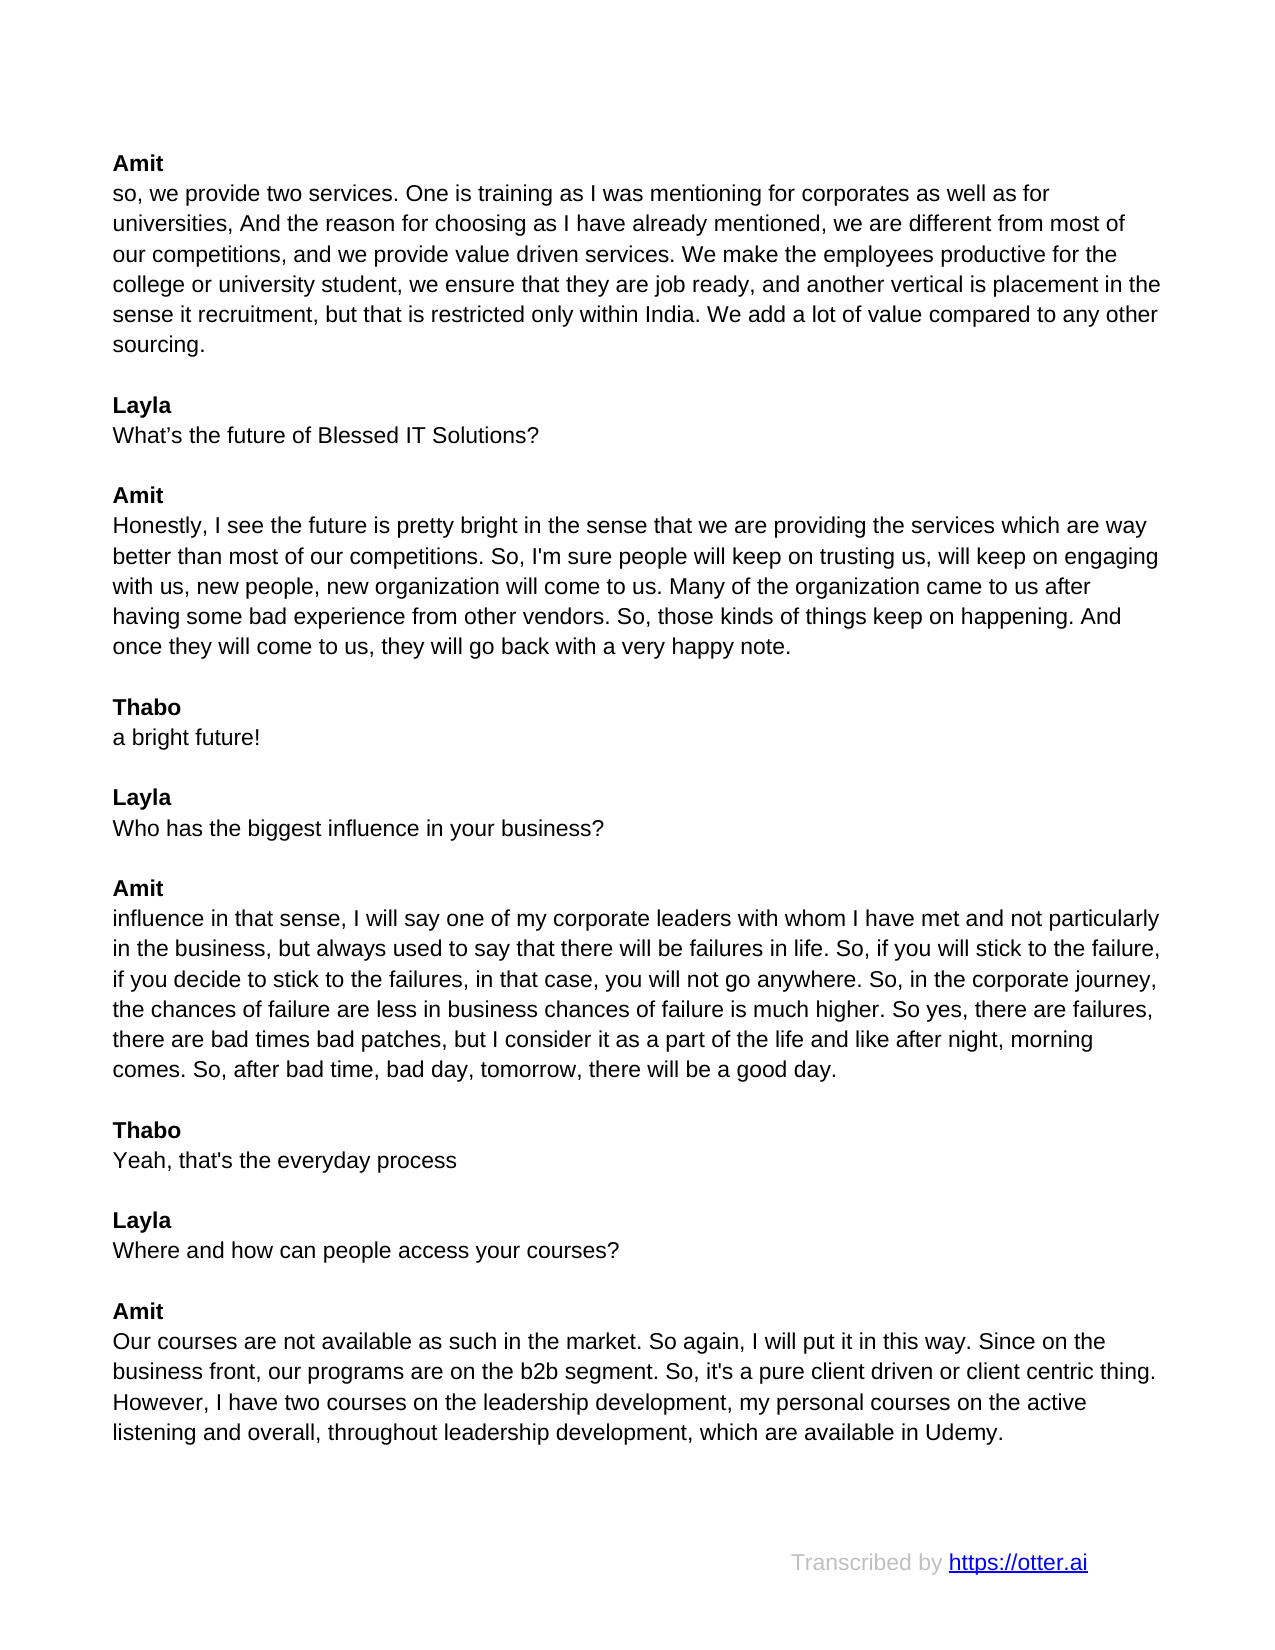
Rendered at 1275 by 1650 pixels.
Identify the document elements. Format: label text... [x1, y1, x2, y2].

text Amit [112, 150, 1162, 176]
text Where and how can people access your courses? [112, 1237, 1162, 1264]
text Thabo [112, 694, 1162, 720]
text Layla [112, 784, 1162, 811]
text Layla [112, 1207, 1162, 1234]
text Who has the biggest influence in your business? [112, 814, 1162, 841]
text Layla [112, 392, 1162, 418]
text Honestly, I see the future is pretty bright in the sense that we are providing the services which are way better than most of our competitions. So, I'm sure people will keep on trusting us, will keep on engaging with us, new people, new organization will come to us. Many of the organization came to us after having some bad experience from other vendors. So, those kinds of things keep on happening. And once they will come to us, they will go back with a very happy note. [112, 512, 1162, 660]
text influence in that sense, I will say one of my corporate leaders with whom I have met and not particularly in the business, but always used to say that there will be failures in life. So, if you will stick to the failure, if you decide to stick to the failures, in that case, you will not go anywhere. So, in the corporate journey, the chances of failure are less in business chances of failure is much higher. So yes, there are failures, there are bad times bad patches, but I consider it as a part of the life and like after night, morning comes. So, after bad time, bad day, tomorrow, there will be a good day. [112, 905, 1162, 1083]
text Amit [112, 482, 1162, 509]
text Our courses are not available as such in the market. So again, I will put it in this way. Since on the business front, our programs are on the b2b segment. So, it's a pure client driven or client centric thing. However, I have two courses on the leadership development, my personal courses on the active listening and overall, throughout leadership development, which are available in Udemy. [112, 1328, 1162, 1445]
text Thabo [112, 1117, 1162, 1143]
text so, we provide two services. One is training as I was mentioning for corporates as well as for universities, And the reason for choosing as I have already mentioned, we are different from most of our competitions, and we provide value driven services. We make the employees productive for the college or university student, we ensure that they are job ready, and another vertical is placement in the sense it recruitment, but that is restricted only within India. We add a lot of value compared to any other sourcing. [112, 180, 1162, 358]
text Yeah, that's the everyday process [112, 1147, 1162, 1173]
text What’s the future of Blessed IT Solutions? [112, 422, 1162, 448]
text a bright future! [112, 724, 1162, 750]
text Amit [112, 875, 1162, 901]
text Amit [112, 1298, 1162, 1324]
